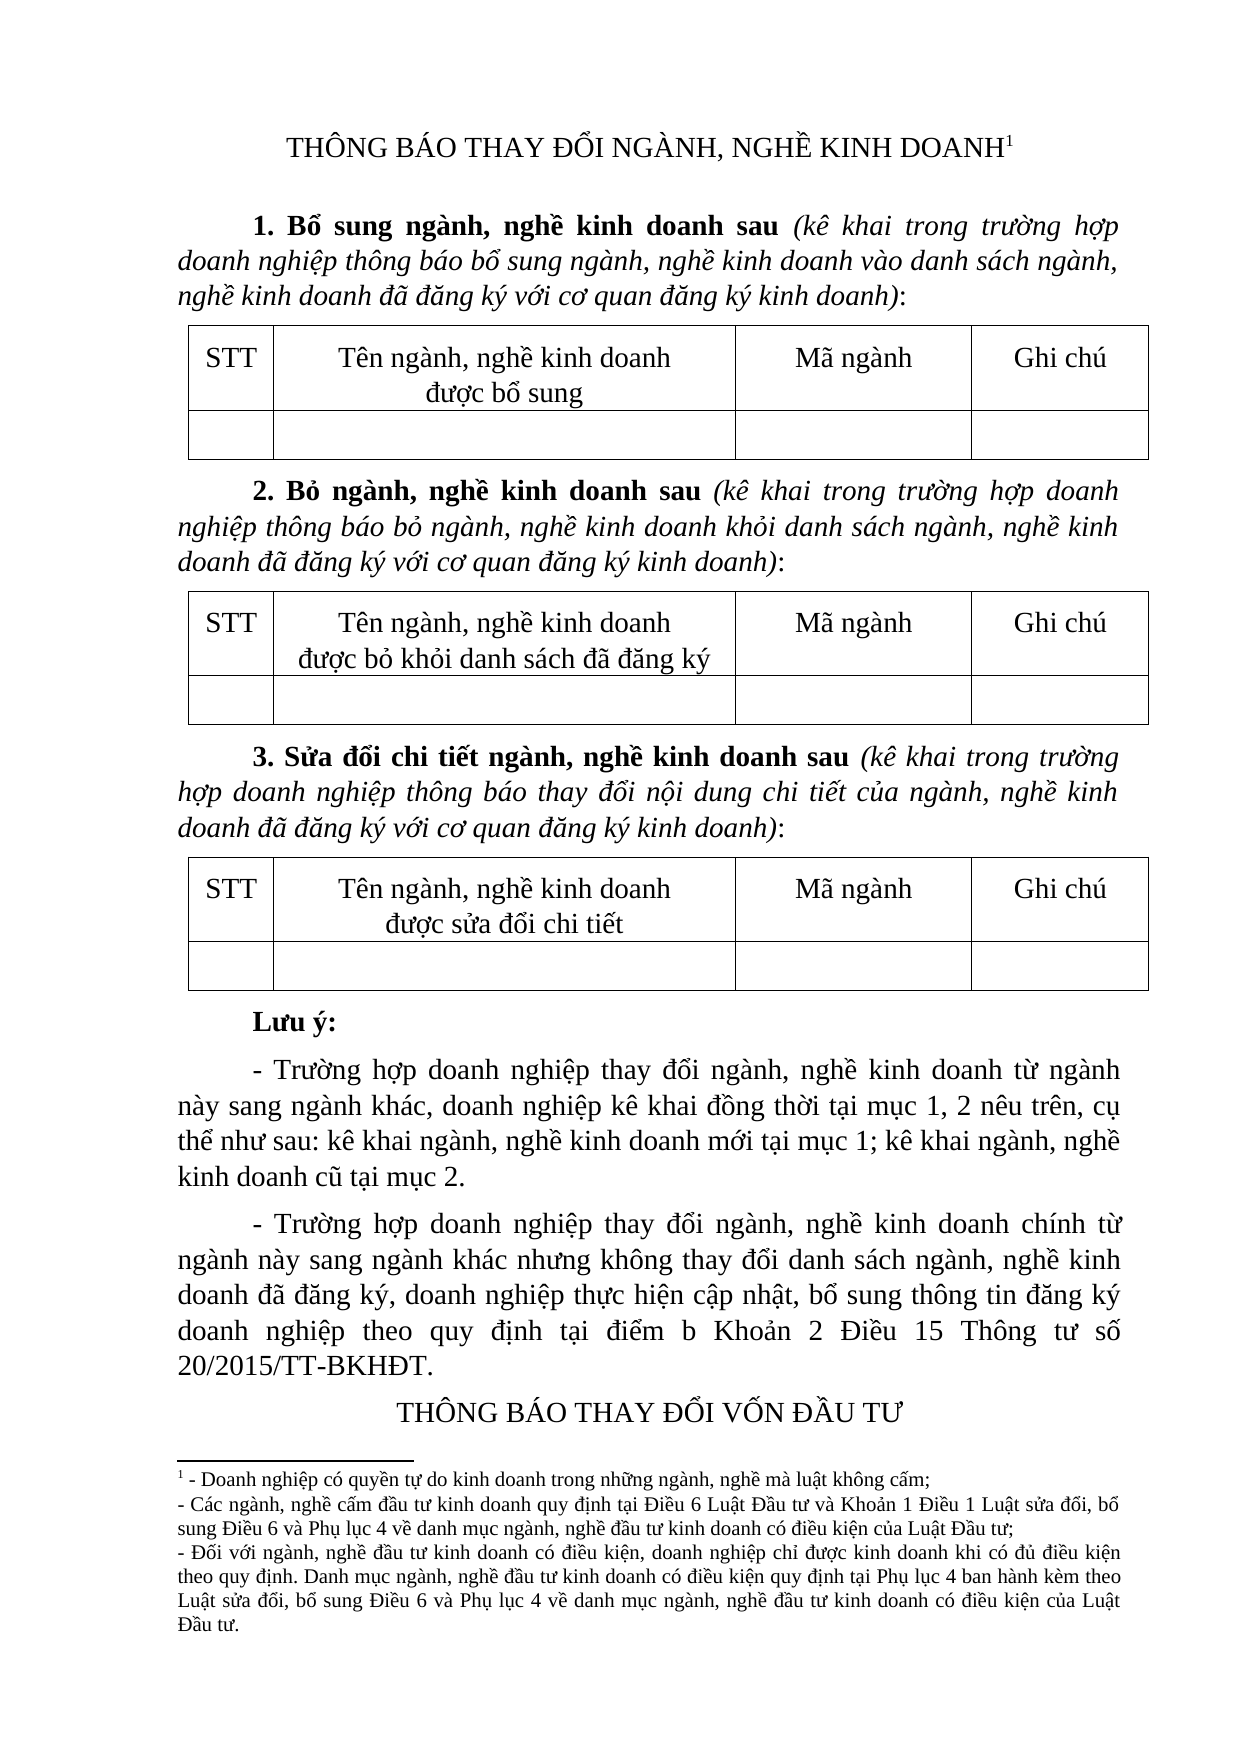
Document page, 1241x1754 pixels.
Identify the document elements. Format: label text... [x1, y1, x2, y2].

table_cell [736, 942, 971, 990]
table_cell [189, 411, 273, 459]
table_header STT [189, 326, 273, 410]
table_header Tên ngành, nghề kinh doanh được bỏ khỏi danh sách đã đăng ký [274, 592, 735, 675]
table_cell [189, 942, 273, 990]
text Lưu ý: [177, 1003, 1122, 1039]
text 2. Bỏ ngành, nghề kinh doanh sau (kê khai trong trường hợp doanh nghiệp thông báo bỏ ngành, nghề kinh doanh khỏi danh sách ngành, nghề kinh doanh đã đăng ký với cơ quan đăng ký kinh doanh): [177, 472, 1122, 578]
text THÔNG BÁO THAY ĐỔI NGÀNH, NGHỀ KINH DOANH1 [177, 131, 1122, 164]
text THÔNG BÁO THAY ĐỔI VỐN ĐẦU TƯ [177, 1395, 1122, 1429]
table_cell [972, 942, 1148, 990]
text - Trường hợp doanh nghiệp thay đổi ngành, nghề kinh doanh từ ngành này sang ngành khác, doanh nghiệp kê khai đồng thời tại mục 1, 2 nêu trên, cụ thể như sau: kê khai ngành, nghề kinh doanh mới tại mục 1; kê khai ngành, nghề kinh doanh cũ tại mục 2. [177, 1051, 1122, 1193]
table_header STT [189, 858, 273, 941]
table_header Tên ngành, nghề kinh doanh được bổ sung [274, 326, 735, 410]
table_cell [736, 411, 971, 459]
table_cell [972, 676, 1148, 724]
table_cell [274, 411, 735, 459]
table_cell [736, 676, 971, 724]
table_header Ghi chú [972, 326, 1148, 410]
table_cell [972, 411, 1148, 459]
table_cell [189, 676, 273, 724]
table_header Mã ngành [736, 592, 971, 675]
table_header STT [189, 592, 273, 675]
table_header Ghi chú [972, 858, 1148, 941]
table_header Mã ngành [736, 858, 971, 941]
table_header Ghi chú [972, 592, 1148, 675]
table_cell [274, 676, 735, 724]
table_cell [274, 942, 735, 990]
table_header Mã ngành [736, 326, 971, 410]
table_header Tên ngành, nghề kinh doanh được sửa đổi chi tiết [274, 858, 735, 941]
text - Trường hợp doanh nghiệp thay đổi ngành, nghề kinh doanh chính từ ngành này sang ngành khác nhưng không thay đổi danh sách ngành, nghề kinh doanh đã đăng ký, doanh nghiệp thực hiện cập nhật, bổ sung thông tin đăng ký doanh nghiệp theo quy định tại điểm b Khoản 2 Điều 15 Thông tư số 20/2015/TT-BKHĐT. [177, 1206, 1122, 1383]
text 3. Sửa đổi chi tiết ngành, nghề kinh doanh sau (kê khai trong trường hợp doanh nghiệp thông báo thay đổi nội dung chi tiết của ngành, nghề kinh doanh đã đăng ký với cơ quan đăng ký kinh doanh): [177, 738, 1122, 844]
text 1. Bổ sung ngành, nghề kinh doanh sau (kê khai trong trường hợp doanh nghiệp thông báo bổ sung ngành, nghề kinh doanh vào danh sách ngành, nghề kinh doanh đã đăng ký với cơ quan đăng ký kinh doanh): [177, 207, 1122, 313]
